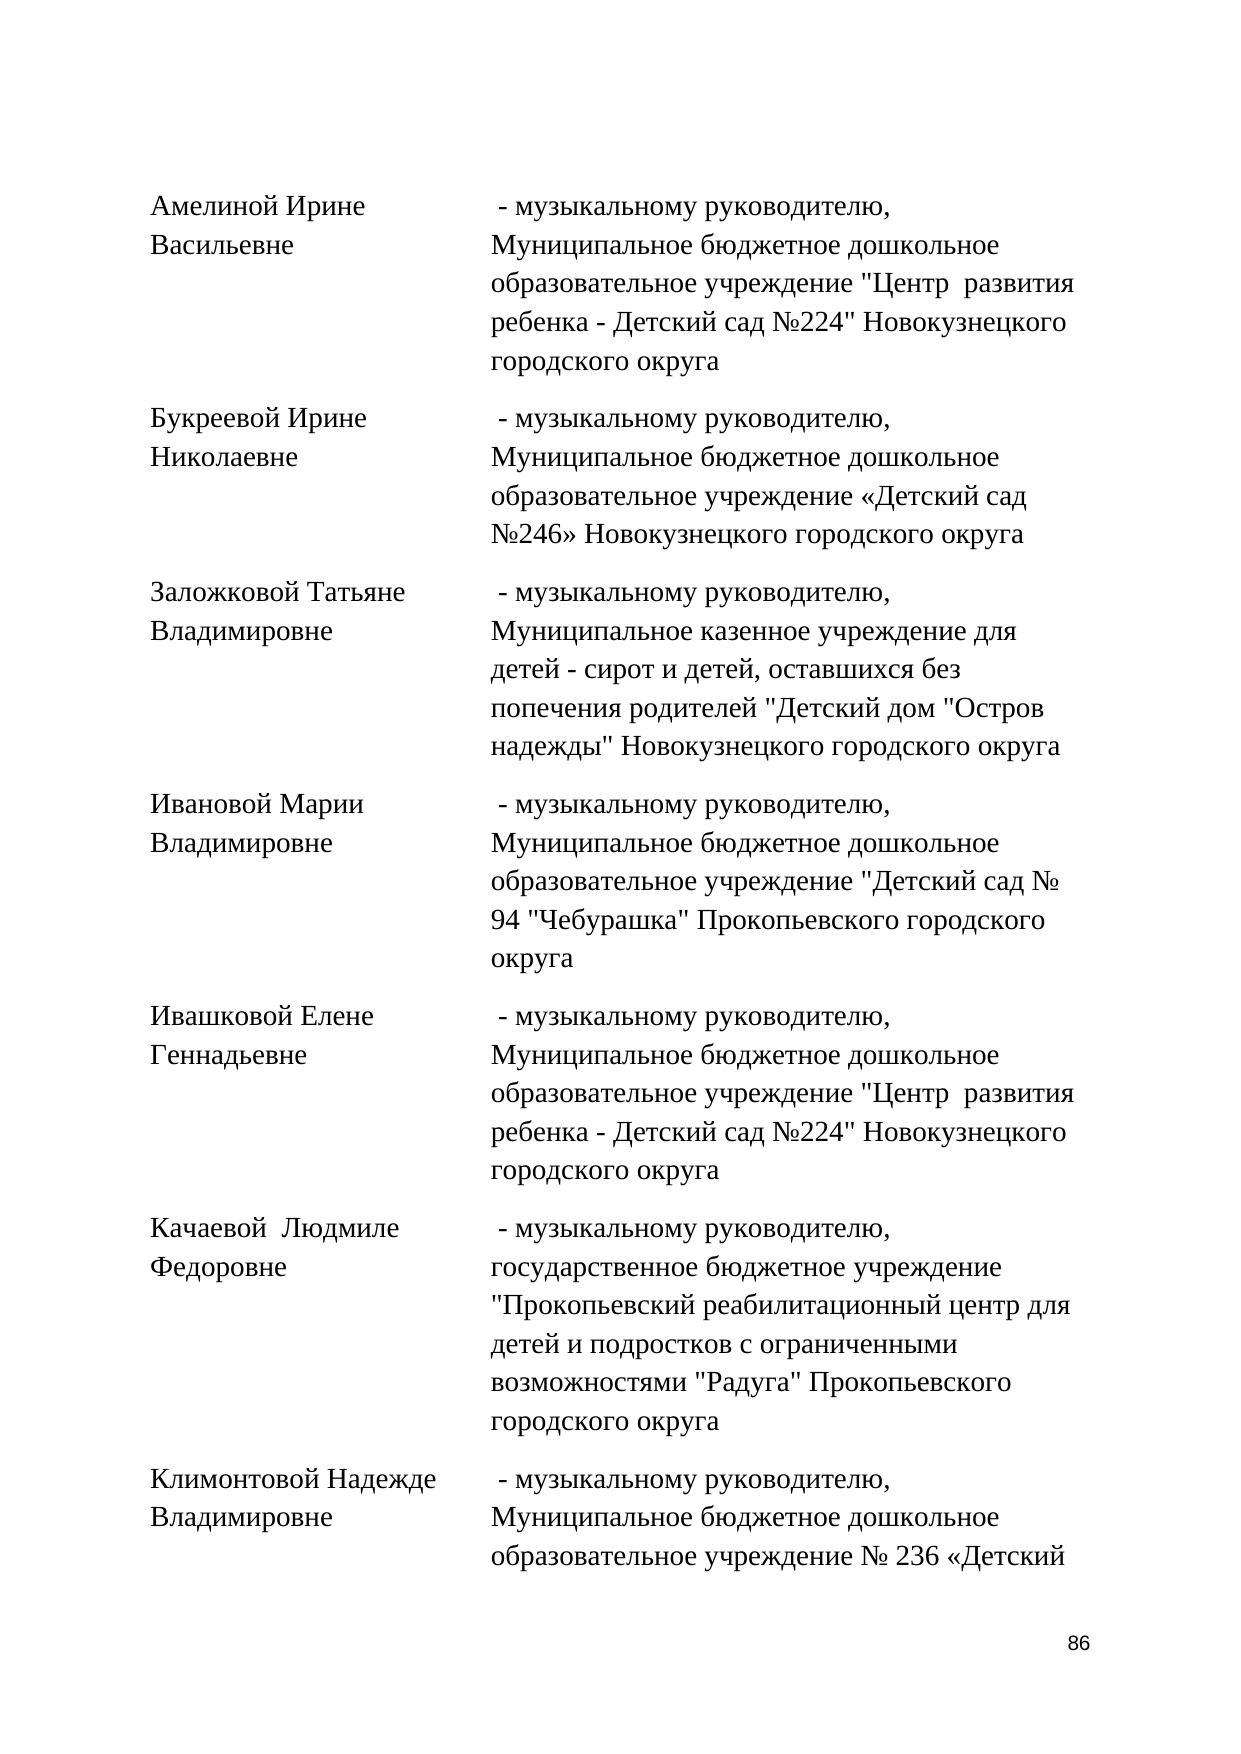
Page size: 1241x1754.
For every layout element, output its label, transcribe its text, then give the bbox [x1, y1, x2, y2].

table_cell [149, 1461, 489, 1572]
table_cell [490, 1461, 1091, 1572]
table_cell Ивановой Марии Владимировне [149, 786, 489, 998]
table_cell - музыкальному руководителю, Муниципальное казенное учреждение для детей - сирот и детей, оставшихся без попечения родителей "Детский дом "Остров надежды" Новокузнецкого городского округа [490, 574, 1091, 786]
table_header Амелиной Ирине Васильевне [149, 189, 489, 401]
table_cell Качаевой Людмиле Федоровне [149, 1210, 489, 1461]
table_cell Заложковой Татьяне Владимировне [149, 574, 489, 786]
table_cell - музыкальному руководителю, Муниципальное бюджетное дошкольное образовательное учреждение "Центр развития ребенка - Детский сад №224" Новокузнецкого городского округа [490, 998, 1091, 1210]
table_cell - музыкальному руководителю, Муниципальное бюджетное дошкольное образовательное учреждение «Детский сад №246» Новокузнецкого городского округа [490, 401, 1091, 574]
table_cell Букреевой Ирине Николаевне [149, 401, 489, 574]
table_cell - музыкальному руководителю, Муниципальное бюджетное дошкольное образовательное учреждение "Детский сад № 94 "Чебурашка" Прокопьевского городского округа [490, 786, 1091, 998]
table_header - музыкальному руководителю, Муниципальное бюджетное дошкольное образовательное учреждение "Центр развития ребенка - Детский сад №224" Новокузнецкого городского округа [490, 189, 1091, 401]
table_cell Ивашковой Елене Геннадьевне [149, 998, 489, 1210]
table_cell - музыкальному руководителю, государственное бюджетное учреждение "Прокопьевский реабилитационный центр для детей и подростков с ограниченными возможностями "Радуга" Прокопьевского городского округа [490, 1210, 1091, 1461]
